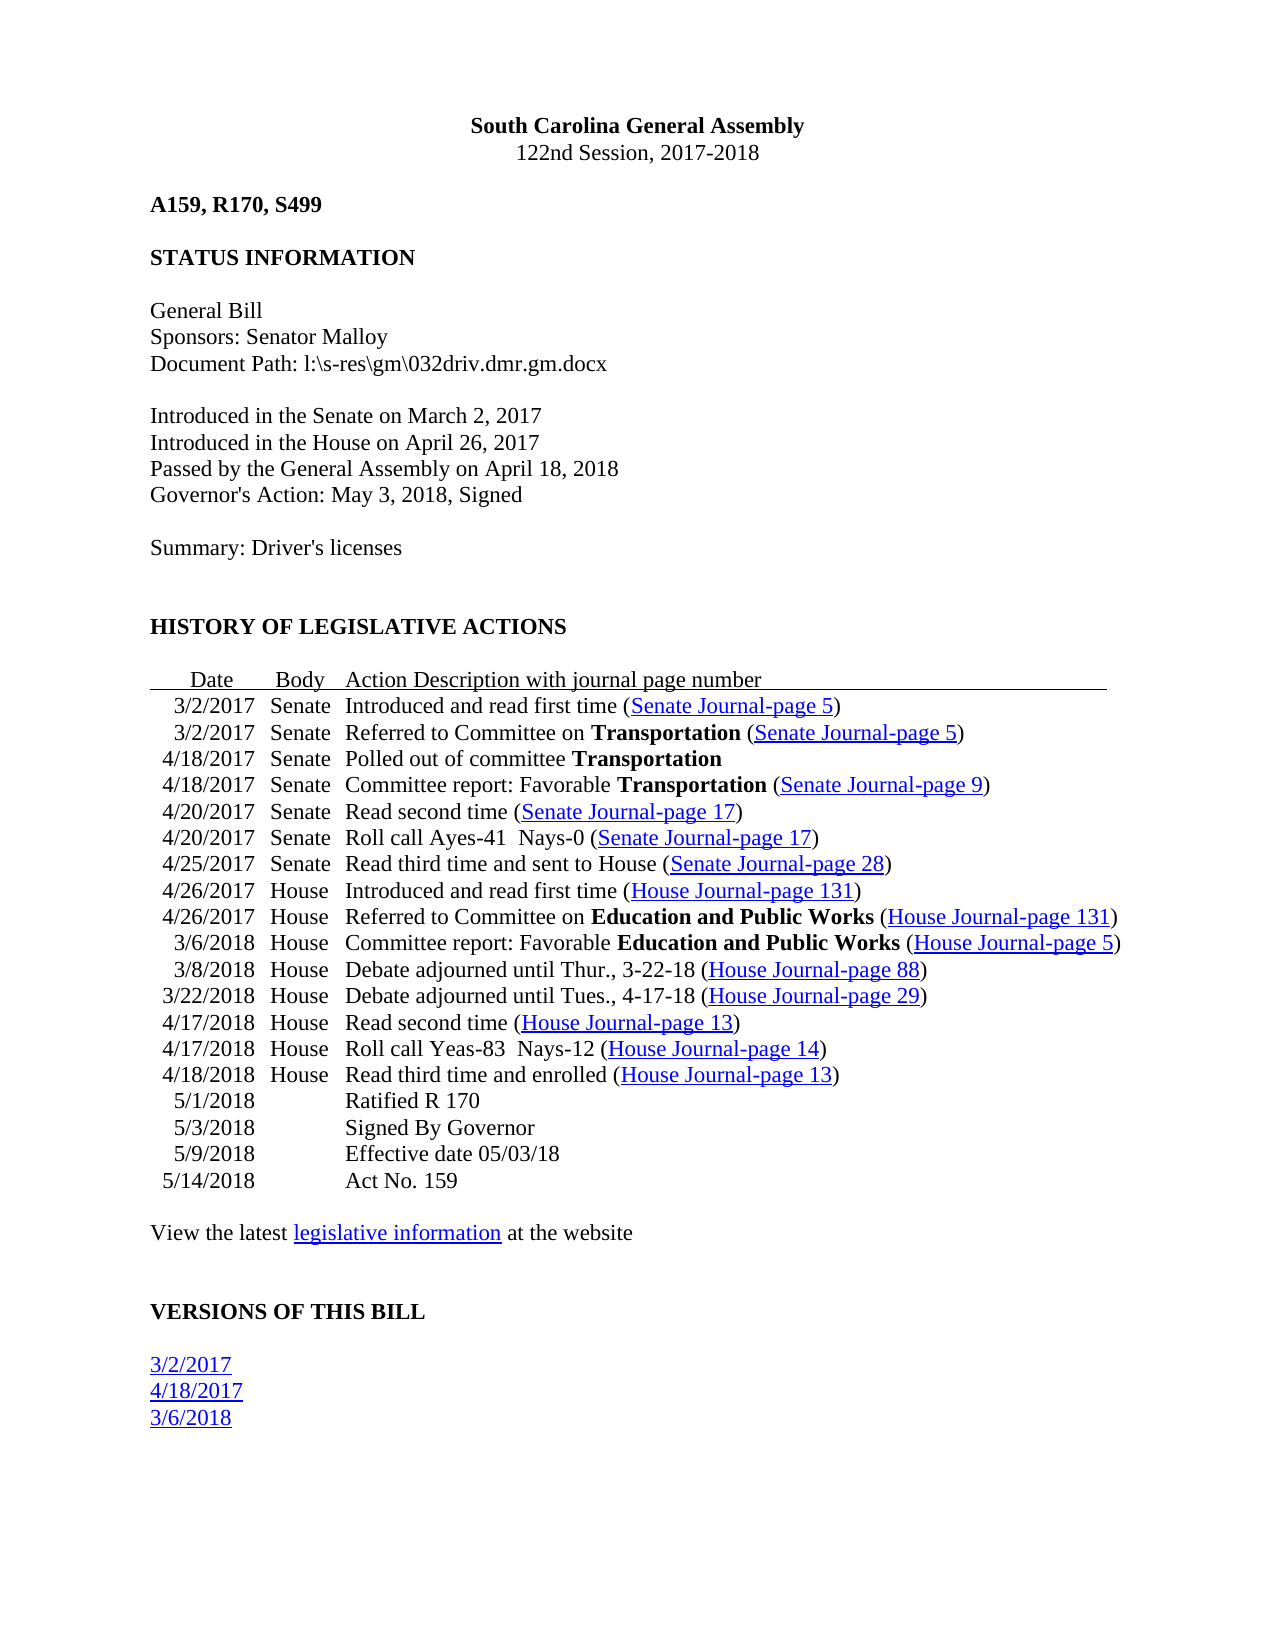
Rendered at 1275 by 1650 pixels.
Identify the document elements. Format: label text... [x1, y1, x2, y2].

text South Carolina General Assembly [150, 112, 1125, 139]
text 4/18/2017 Senate Committee report: Favorable Transportation (Senate Journal-page 9) [150, 771, 1125, 798]
text Document Path: l:\s-res\gm\032driv.dmr.gm.docx [150, 350, 1125, 376]
text 4/17/2018 House Read second time (House Journal-page 13) [150, 1008, 1125, 1035]
text 5/14/2018 Act No. 159 [150, 1167, 1125, 1193]
text VERSIONS OF THIS BILL [150, 1298, 1125, 1325]
text General Bill [150, 297, 1125, 323]
text 4/26/2017 House Referred to Committee on Education and Public Works (House Journal-page 131) [150, 903, 1125, 929]
text 3/2/2017 Senate Introduced and read first time (Senate Journal-page 5) [150, 692, 1125, 719]
text 4/18/2017 [150, 1377, 1125, 1404]
text Passed by the General Assembly on April 18, 2018 [150, 455, 1125, 481]
text 5/3/2018 Signed By Governor [150, 1114, 1125, 1140]
text HISTORY OF LEGISLATIVE ACTIONS [150, 613, 1125, 639]
text Governor's Action: May 3, 2018, Signed [150, 481, 1125, 508]
text 4/17/2018 House Roll call Yeas-83 Nays-12 (House Journal-page 14) [150, 1035, 1125, 1061]
text 4/20/2017 Senate Roll call Ayes-41 Nays-0 (Senate Journal-page 17) [150, 824, 1125, 850]
text 4/20/2017 Senate Read second time (Senate Journal-page 17) [150, 798, 1125, 824]
text A159, R170, S499 [150, 192, 1125, 218]
text Introduced in the Senate on March 2, 2017 [150, 402, 1125, 429]
text Summary: Driver's licenses [150, 534, 1125, 561]
text 3/6/2018 House Committee report: Favorable Education and Public Works (House Journal-page 5) [150, 929, 1125, 956]
text 5/1/2018 Ratified R 170 [150, 1088, 1125, 1114]
text STATUS INFORMATION [150, 244, 1125, 271]
text 4/18/2018 House Read third time and enrolled (House Journal-page 13) [150, 1061, 1125, 1088]
text Date Body Action Description with journal page number [150, 666, 1125, 692]
text 5/9/2018 Effective date 05/03/18 [150, 1140, 1125, 1167]
text 3/8/2018 House Debate adjourned until Thur., 3-22-18 (House Journal-page 88) [150, 956, 1125, 982]
text Sponsors: Senator Malloy [150, 323, 1125, 350]
text 4/18/2017 Senate Polled out of committee Transportation [150, 745, 1125, 771]
text 3/6/2018 [150, 1404, 1125, 1430]
text 4/25/2017 Senate Read third time and sent to House (Senate Journal-page 28) [150, 850, 1125, 877]
text 4/26/2017 House Introduced and read first time (House Journal-page 131) [150, 877, 1125, 903]
text 122nd Session, 2017-2018 [150, 139, 1125, 165]
text 3/2/2017 Senate Referred to Committee on Transportation (Senate Journal-page 5) [150, 719, 1125, 745]
text View the latest legislative information at the website [150, 1219, 1125, 1246]
text 3/2/2017 [150, 1351, 1125, 1377]
text 3/22/2018 House Debate adjourned until Tues., 4-17-18 (House Journal-page 29) [150, 982, 1125, 1008]
text Introduced in the House on April 26, 2017 [150, 429, 1125, 455]
